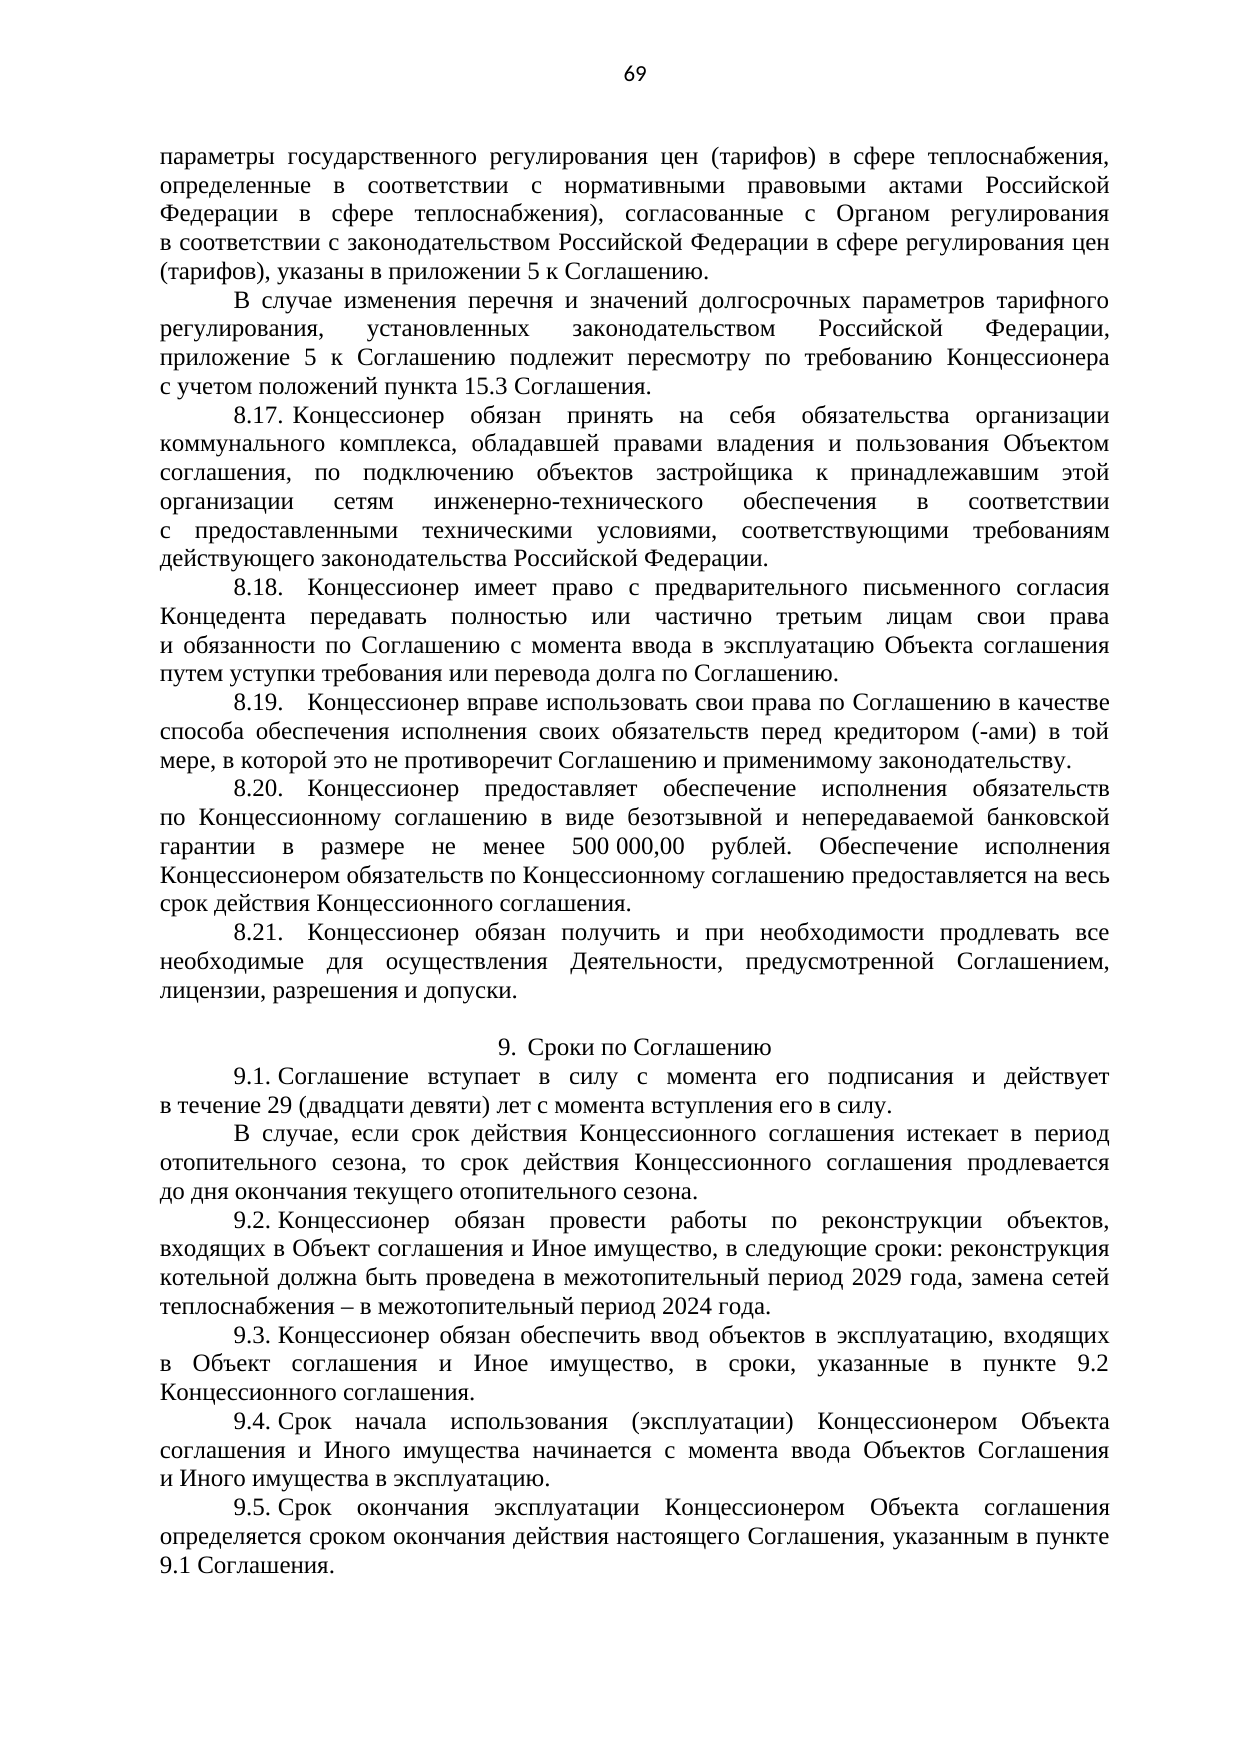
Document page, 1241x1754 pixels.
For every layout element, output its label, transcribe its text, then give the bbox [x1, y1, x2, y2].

text В случае изменения перечня и значений долгосрочных параметров тарифного регулирования, установленных законодательством Российской Федерации, приложение 5 к Соглашению подлежит пересмотру по требованию Концессионера с учетом положений пункта 15.3 Соглашения. [159, 285, 1110, 400]
list Концессионер обязан получить и при необходимости продлевать все необходимые для осуществления Деятельности, предусмотренной Соглашением, лицензии, разрешения и допуски. [159, 917, 1110, 1003]
list Срок начала использования (эксплуатации) Концессионером Объекта соглашения и Иного имущества начинается с момента ввода Объектов Соглашения и Иного имущества в эксплуатацию. [159, 1406, 1110, 1492]
list Концессионер вправе использовать свои права по Соглашению в качестве способа обеспечения исполнения своих обязательств перед кредитором (-ами) в той мере, в которой это не противоречит Соглашению и применимому законодательству. [159, 687, 1110, 773]
list Сроки по Соглашению [159, 1032, 1110, 1061]
list Концессионер предоставляет обеспечение исполнения обязательств по Концессионному соглашению в виде безотзывной и непередаваемой банковской гарантии в размере не менее 500 000,00 рублей. Обеспечение исполнения Концессионером обязательств по Концессионному соглашению предоставляется на весь срок действия Концессионного соглашения. [159, 773, 1110, 917]
list Концессионер обязан принять на себя обязательства организации коммунального комплекса, обладавшей правами владения и пользования Объектом соглашения, по подключению объектов застройщика к принадлежавшим этой организации сетям инженерно-технического обеспечения в соответствии с предоставленными техническими условиями, соответствующими требованиям действующего законодательства Российской Федерации. [159, 400, 1110, 572]
text В случае, если срок действия Концессионного соглашения истекает в период отопительного сезона, то срок действия Концессионного соглашения продлевается до дня окончания текущего отопительного сезона. [159, 1118, 1110, 1205]
list Концессионер обязан провести работы по реконструкции объектов, входящих в Объект соглашения и Иное имущество, в следующие сроки: реконструкция котельной должна быть проведена в межотопительный период 2029 года, замена сетей теплоснабжения – в межотопительный период 2024 года. [159, 1205, 1110, 1320]
list Срок окончания эксплуатации Концессионером Объекта соглашения определяется сроком окончания действия настоящего Соглашения, указанным в пункте 9.1 Соглашения. [159, 1492, 1110, 1578]
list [159, 141, 1110, 285]
list Соглашение вступает в силу с момента его подписания и действует в течение 29 (двадцати девяти) лет с момента вступления его в силу. [159, 1061, 1110, 1118]
list Концессионер обязан обеспечить ввод объектов в эксплуатацию, входящих в Объект соглашения и Иное имущество, в сроки, указанные в пункте 9.2 Концессионного соглашения. [159, 1320, 1110, 1406]
list Концессионер имеет право с предварительного письменного согласия Концедента передавать полностью или частично третьим лицам свои права и обязанности по Соглашению с момента ввода в эксплуатацию Объекта соглашения путем уступки требования или перевода долга по Соглашению. [159, 572, 1110, 687]
